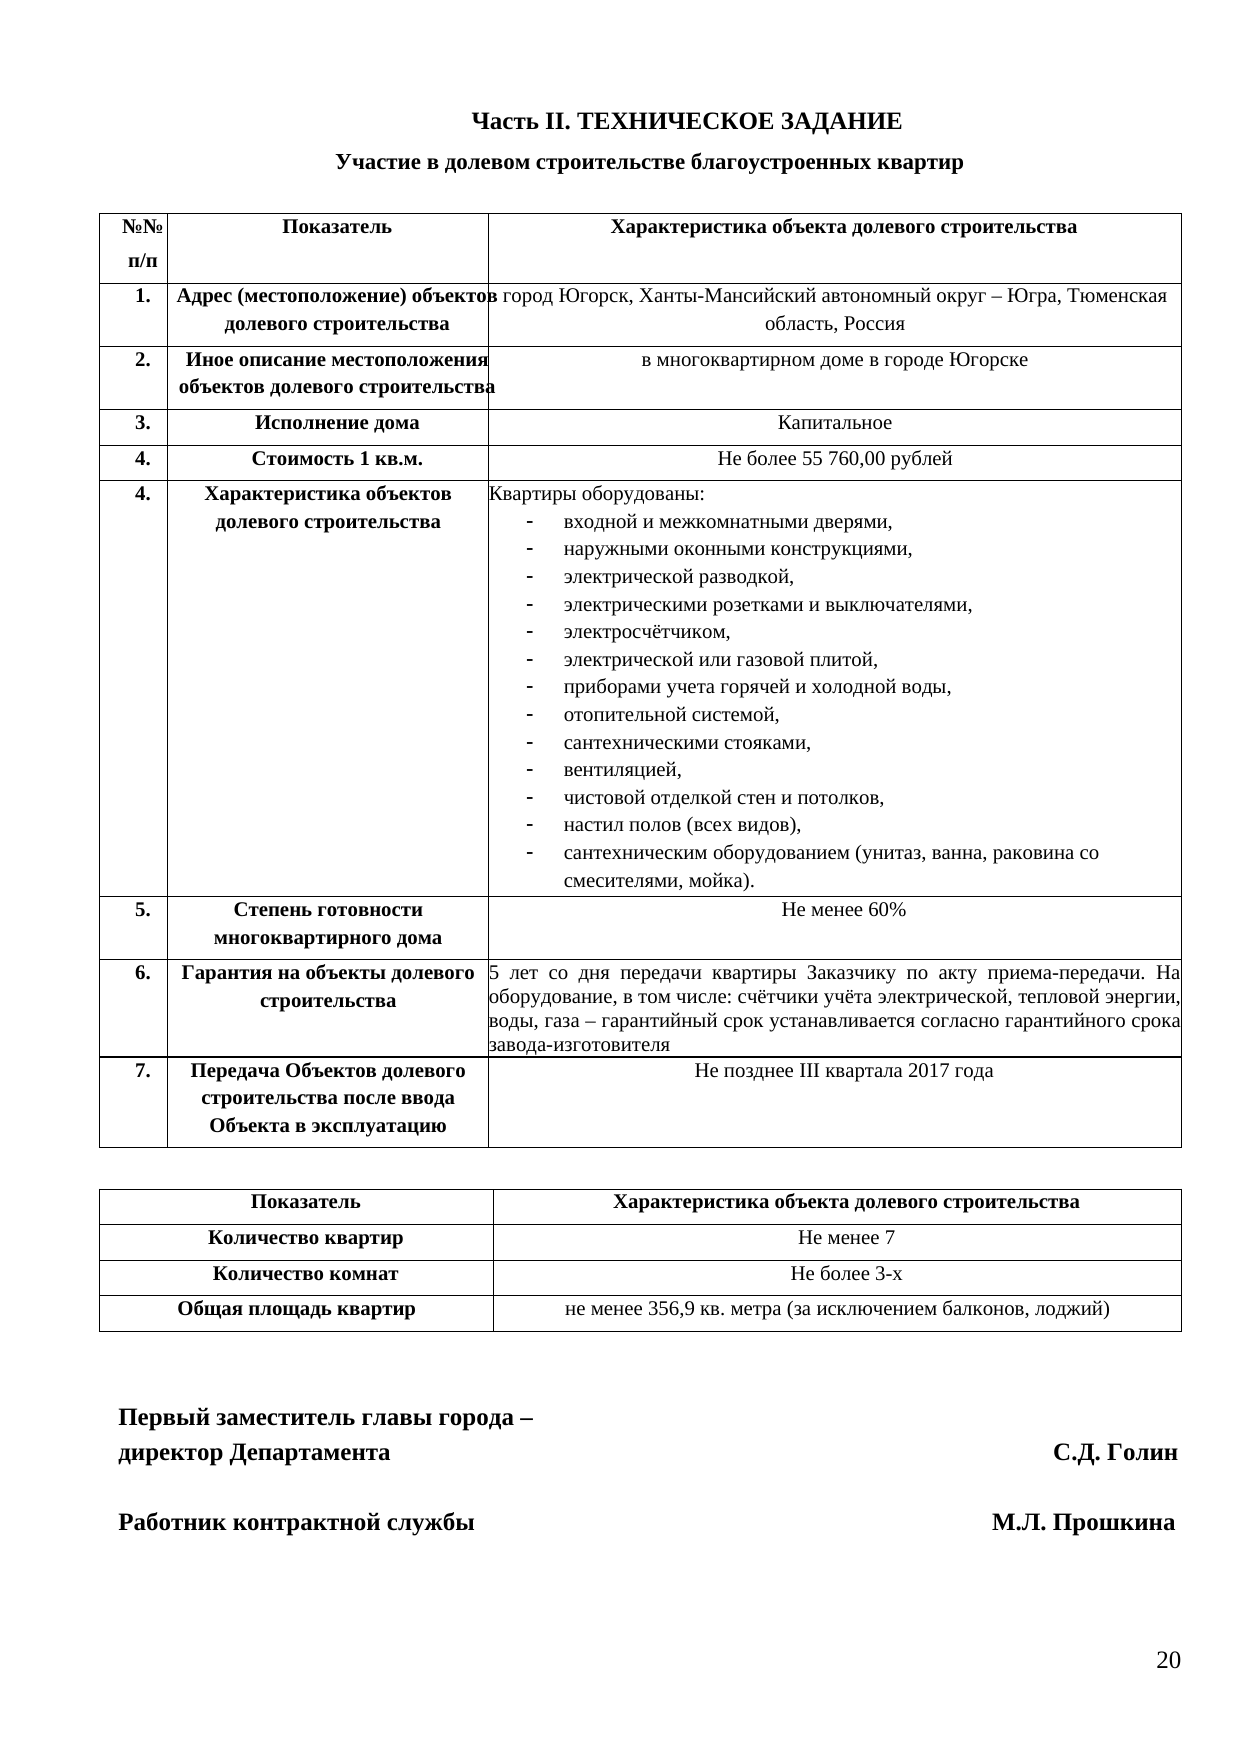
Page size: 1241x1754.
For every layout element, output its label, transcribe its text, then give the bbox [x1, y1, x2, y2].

text Участие в долевом строительстве благоустроенных квартир [118, 148, 1181, 174]
table_cell Капитальное [489, 410, 1181, 444]
table_cell Характеристика объектов долевого строительства [168, 481, 488, 896]
table_cell Степень готовности многоквартирного дома [168, 897, 488, 959]
table_cell Не позднее III квартала 2017 года [489, 1058, 1181, 1147]
table_cell Количество комнат [100, 1261, 493, 1295]
table_cell 3. [100, 410, 167, 444]
text Работник контрактной службы М.Л. Прошкина [118, 1507, 1181, 1536]
table_cell Передача Объектов долевого строительства после ввода Объекта в эксплуатацию [168, 1058, 488, 1147]
table_cell Не менее 60% [489, 897, 1181, 959]
table_cell Количество квартир [100, 1225, 493, 1260]
table_cell город Югорск, Ханты-Мансийский автономный округ – Югра, Тюменская область, Россия [489, 284, 1181, 346]
table_cell не менее 356,9 кв. метра (за исключением балконов, лоджий) [494, 1296, 1181, 1331]
table_header Показатель [100, 1190, 493, 1224]
table_cell 4. [100, 481, 167, 896]
table_header Характеристика объекта долевого строительства [489, 214, 1181, 282]
table_cell в многоквартирном доме в городе Югорске [489, 347, 1181, 409]
table_cell Общая площадь квартир [100, 1296, 493, 1331]
table_cell 4. [100, 446, 167, 480]
text Первый заместитель главы города – [118, 1402, 1181, 1431]
table_header Характеристика объекта долевого строительства [494, 1190, 1181, 1224]
text директор Департамента С.Д. Голин [118, 1437, 1181, 1466]
table_cell Исполнение дома [168, 410, 488, 444]
table_cell 2. [100, 347, 167, 409]
table_cell 1. [100, 284, 167, 346]
table_cell Не более 3-х [494, 1261, 1181, 1295]
table_cell 7. [100, 1058, 167, 1147]
table_cell Адрес (местоположение) объектов долевого строительства [168, 284, 488, 346]
table_cell 6. [100, 960, 167, 1056]
table_cell Не менее 7 [494, 1225, 1181, 1260]
table_cell Стоимость 1 кв.м. [168, 446, 488, 480]
table_cell Квартиры оборудованы: входной и межкомнатными дверями, наружными оконными конструкциями, электрической разводкой, электрическими розетками и выключателями, электросчётчиком, электрической или газовой плитой, приборами учета горячей и холодной воды, отопительной системой, сантехническими стояками, вентиляцией, чистовой отделкой стен и потолков, настил полов (всех видов), сантехническим оборудованием (унитаз, ванна, раковина со смесителями, мойка). [489, 481, 1181, 896]
table_cell 5 лет со дня передачи квартиры Заказчику по акту приема-передачи. На оборудование, в том числе: счётчики учёта электрической, тепловой энергии, воды, газа – гарантийный срок устанавливается согласно гарантийного срока завода-изготовителя [489, 960, 1181, 1056]
table_cell 5. [100, 897, 167, 959]
text Часть II. ТЕХНИЧЕСКОЕ ЗАДАНИЕ [118, 106, 1181, 135]
table_header Показатель [168, 214, 488, 282]
table_cell Не более 55 760,00 рублей [489, 446, 1181, 480]
table_cell Гарантия на объекты долевого строительства [168, 960, 488, 1056]
table_header №№ п/п [100, 214, 167, 282]
table_cell Иное описание местоположения объектов долевого строительства [168, 347, 488, 409]
